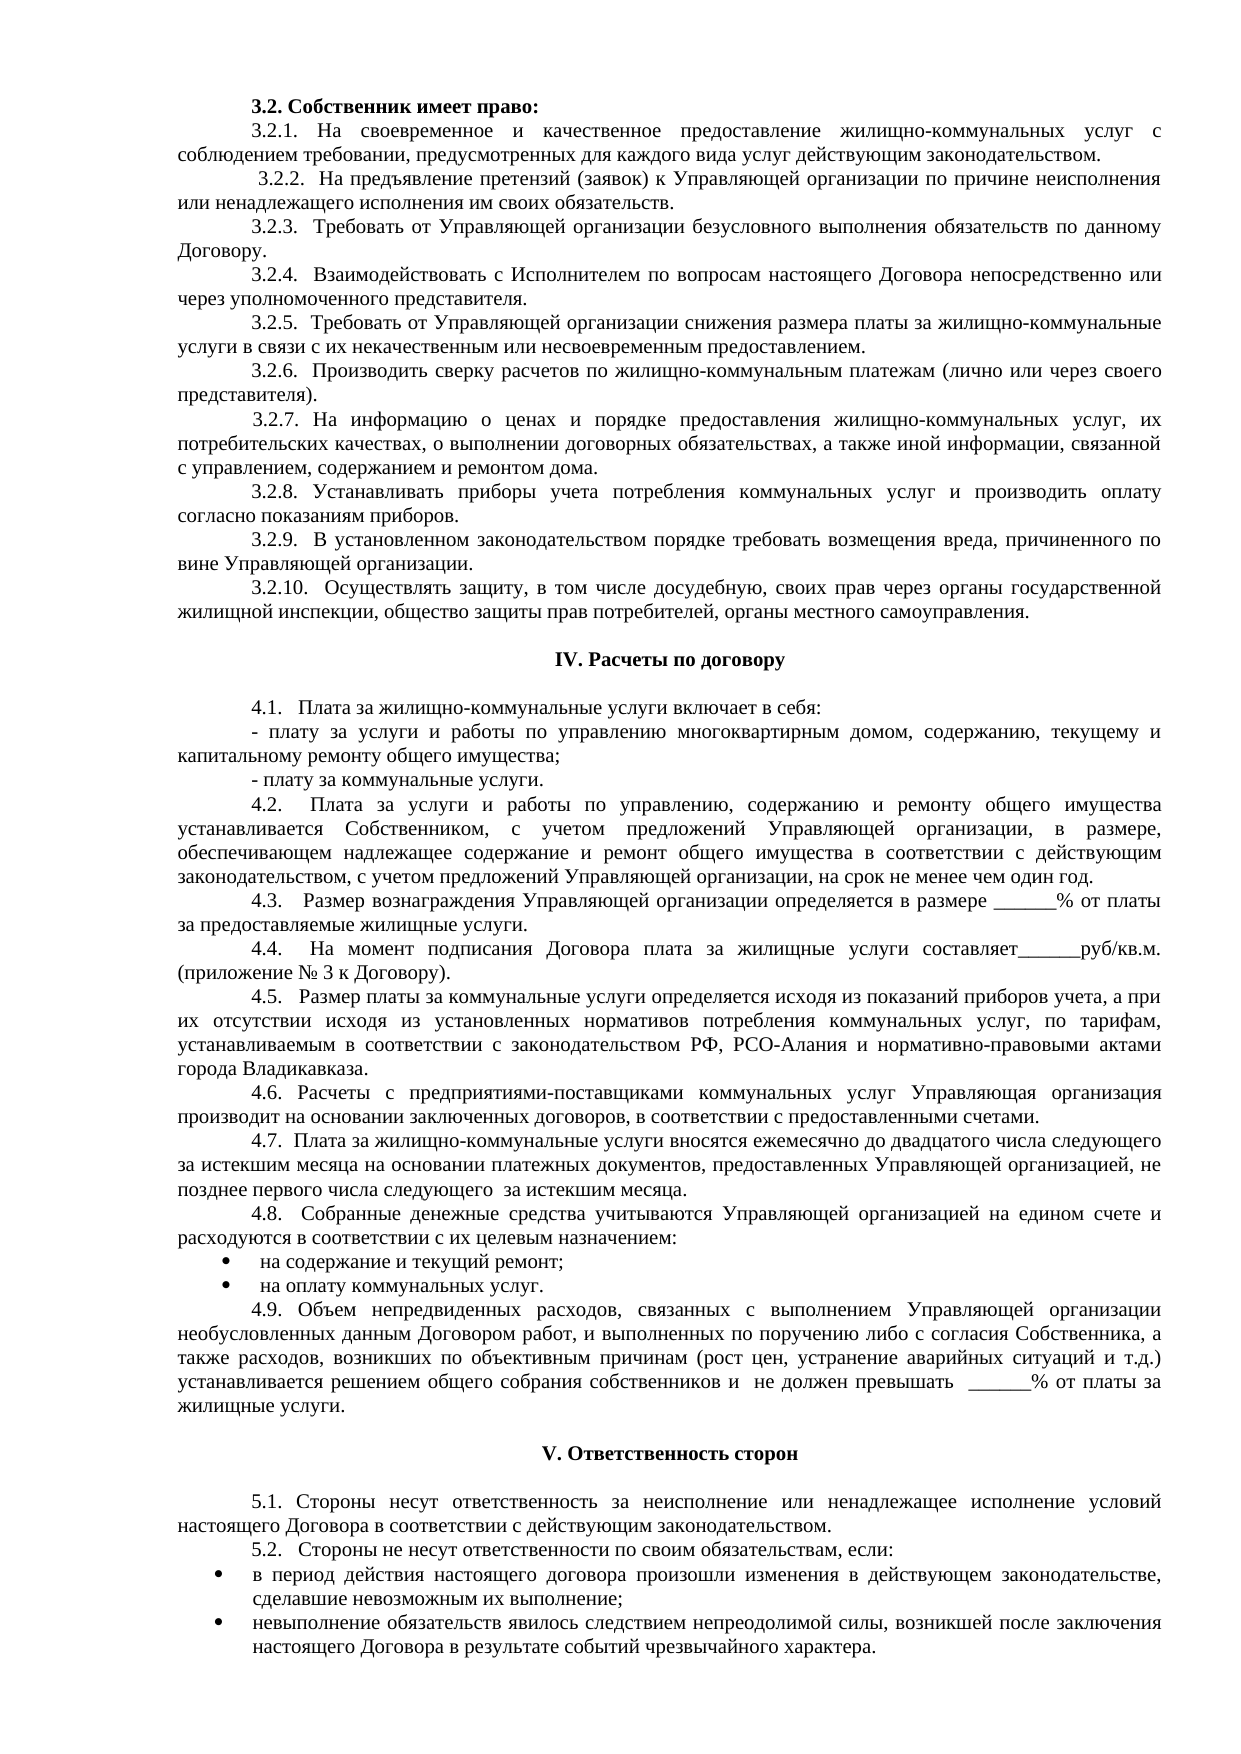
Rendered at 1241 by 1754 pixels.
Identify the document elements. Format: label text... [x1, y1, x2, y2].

text 4.2. Плата за услуги и работы по управлению, содержанию и ремонту общего имущества устанавливается Собственником, с учетом предложений Управляющей организации, в размере, обеспечивающем надлежащее содержание и ремонт общего имущества в соответствии с действующим законодательством, с учетом предложений Управляющей организации, на срок не менее чем один год. [177, 791, 1162, 888]
list в период действия настоящего договора произошли изменения в действующем законодательстве, сделавшие невозможным их выполнение; [215, 1561, 1162, 1609]
text 4.9. Объем непредвиденных расходов, связанных с выполнением Управляющей организации необусловленных данным Договором работ, и выполненных по поручению либо с согласия Собственника, а также расходов, возникших по объективным причинам (рост цен, устранение аварийных ситуаций и т.д.) устанавливается решением общего собрания собственников и не должен превышать ______% от платы за жилищные услуги. [177, 1297, 1162, 1417]
text 3.2.6. Производить сверку расчетов по жилищно-коммунальным платежам (лично или через своего представителя). [177, 358, 1162, 406]
text 3.2.9. В установленном законодательством порядке требовать возмещения вреда, причиненного по вине Управляющей организации. [177, 527, 1162, 575]
list на содержание и текущий ремонт; [222, 1249, 1162, 1273]
text 4.1. Плата за жилищно-коммунальные услуги включает в себя: [177, 695, 1162, 719]
text 4.8. Собранные денежные средства учитываются Управляющей организацией на едином счете и расходуются в соответствии с их целевым назначением: [177, 1201, 1162, 1249]
text 4.7. Плата за жилищно-коммунальные услуги вносятся ежемесячно до двадцатого числа следующего за истекшим месяца на основании платежных документов, предоставленных Управляющей организацией, не позднее первого числа следующего за истекшим месяца. [177, 1128, 1162, 1201]
text 4.4. На момент подписания Договора плата за жилищные услуги составляет______руб/кв.м. (приложение № 3 к Договору). [177, 936, 1162, 984]
text 5.2. Стороны не несут ответственности по своим обязательствам, если: [177, 1537, 1162, 1561]
text - плату за услуги и работы по управлению многоквартирным домом, содержанию, текущему и капитальному ремонту общего имущества; [177, 719, 1162, 767]
text 4.3. Размер вознаграждения Управляющей организации определяется в размере ______% от платы за предоставляемые жилищные услуги. [177, 888, 1162, 936]
text 4.5. Размер платы за коммунальные услуги определяется исходя из показаний приборов учета, а при их отсутствии исходя из установленных нормативов потребления коммунальных услуг, по тарифам, устанавливаемым в соответствии с законодательством РФ, РСО-Алания и нормативно-правовыми актами города Владикавказа. [177, 984, 1162, 1080]
text 3.2.5. Требовать от Управляющей организации снижения размера платы за жилищно-коммунальные услуги в связи с их некачественным или несвоевременным предоставлением. [177, 310, 1162, 358]
text 3.2.2. На предъявление претензий (заявок) к Управляющей организации по причине неисполнения или ненадлежащего исполнения им своих обязательств. [177, 166, 1162, 214]
text 3.2.1. На своевременное и качественное предоставление жилищно-коммунальных услуг с соблюдением требовании, предусмотренных для каждого вида услуг действующим законодательством. [177, 118, 1162, 166]
text 3.2. Собственник имеет право: [177, 94, 1162, 118]
text 3.2.8. Устанавливать приборы учета потребления коммунальных услуг и производить оплату согласно показаниям приборов. [177, 479, 1162, 527]
list на оплату коммунальных услуг. [222, 1273, 1162, 1297]
text - плату за коммунальные услуги. [177, 767, 1162, 791]
text 3.2.10. Осуществлять защиту, в том числе досудебную, своих прав через органы государственной жилищной инспекции, общество защиты прав потребителей, органы местного самоуправления. [177, 575, 1162, 623]
text 3.2.4. Взаимодействовать с Исполнителем по вопросам настоящего Договора непосредственно или через уполномоченного представителя. [177, 262, 1162, 310]
text 3.2.7. На информацию о ценах и порядке предоставления жилищно-коммунальных услуг, их потребительских качествах, о выполнении договорных обязательствах, а также иной информации, связанной с управлением, содержанием и ремонтом дома. [177, 406, 1162, 479]
list невыполнение обязательств явилось следствием непреодолимой силы, возникшей после заключения настоящего Договора в результате событий чрезвычайного характера. [215, 1609, 1162, 1658]
text 3.2.3. Требовать от Управляющей организации безусловного выполнения обязательств по данному Договору. [177, 214, 1162, 262]
text 4.6. Расчеты с предприятиями-поставщиками коммунальных услуг Управляющая организация производит на основании заключенных договоров, в соответствии с предоставленными счетами. [177, 1080, 1162, 1128]
text 5.1. Стороны несут ответственность за неисполнение или ненадлежащее исполнение условий настоящего Договора в соответствии с действующим законодательством. [177, 1489, 1162, 1537]
text IV. Расчеты по договору [177, 647, 1162, 671]
text V. Ответственность сторон [177, 1441, 1162, 1465]
